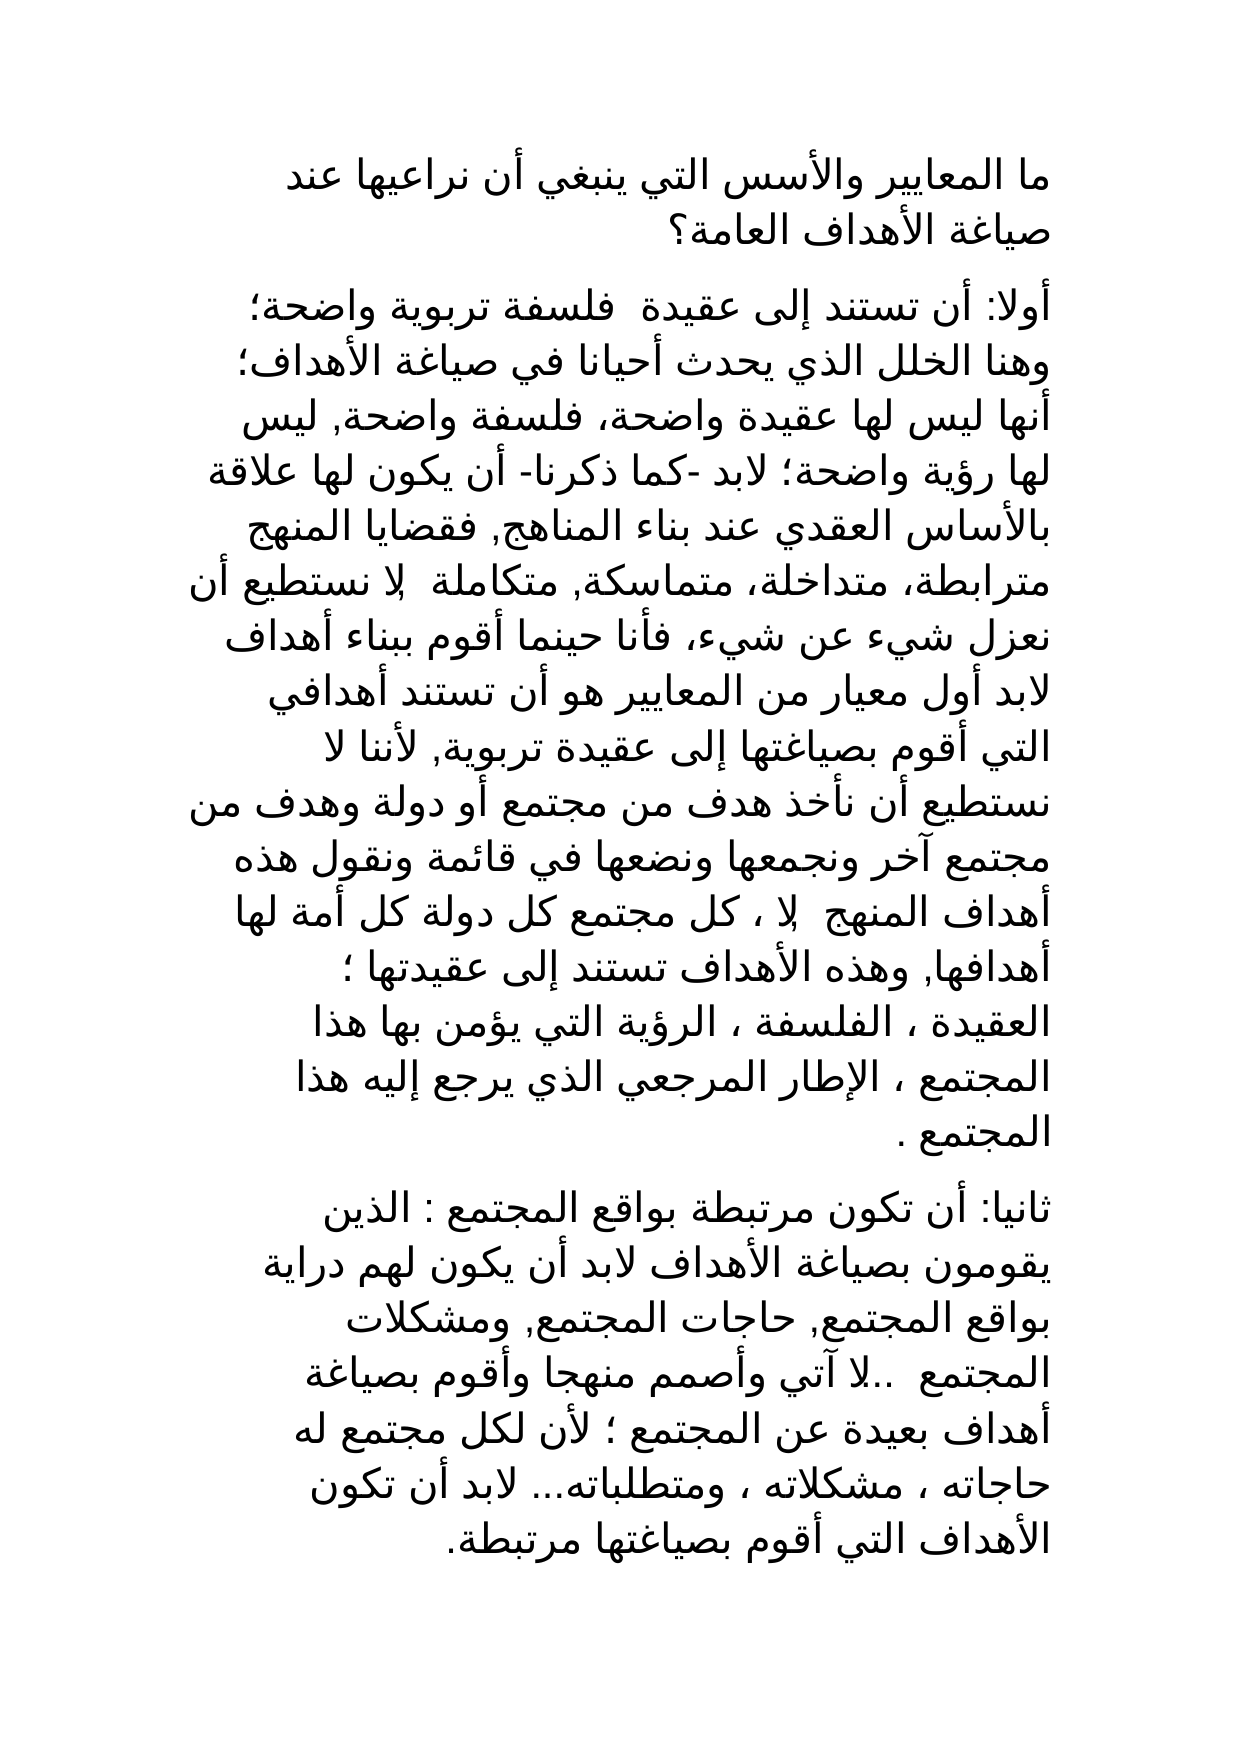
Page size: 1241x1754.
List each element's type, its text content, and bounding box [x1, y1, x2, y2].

text أولا: أن تستند إلى عقيدة فلسفة تربوية واضحة؛ وهنا الخلل الذي يحدث أحيانا في صياغة الأهداف؛ أنها ليس لها عقيدة واضحة، فلسفة واضحة, ليس لها رؤية واضحة؛ لابد -كما ذكرنا- أن يكون لها علاقة بالأساس العقدي عند بناء المناهج, فقضايا المنهج مترابطة، متداخلة، متماسكة, متكاملة, لا نستطيع أن نعزل شيء عن شيء، فأنا حينما أقوم ببناء أهداف لابد أول معيار من المعايير هو أن تستند أهدافي التي أقوم بصياغتها إلى عقيدة تربوية, لأننا لا نستطيع أن نأخذ هدف من مجتمع أو دولة وهدف من مجتمع آخر ونجمعها ونضعها في قائمة ونقول هذه أهداف المنهج, لا ، كل مجتمع كل دولة كل أمة لها أهدافها, وهذه الأهداف تستند إلى عقيدتها ؛ العقيدة ، الفلسفة ، الرؤية التي يؤمن بها هذا المجتمع ، الإطار المرجعي الذي يرجع إليه هذا المجتمع . [187, 281, 1053, 1156]
text ما المعايير والأسس التي ينبغي أن نراعيها عند صياغة الأهداف العامة؟ [187, 150, 1053, 253]
text ثانيا: أن تكون مرتبطة بواقع المجتمع : الذين يقومون بصياغة الأهداف لابد أن يكون لهم دراية بواقع المجتمع, حاجات المجتمع, ومشكلات المجتمع... لا آتي وأصمم منهجا وأقوم بصياغة أهداف بعيدة عن المجتمع ؛ لأن لكل مجتمع له حاجاته ، مشكلاته ، ومتطلباته... لابد أن تكون الأهداف التي أقوم بصياغتها مرتبطة. [187, 1183, 1053, 1562]
